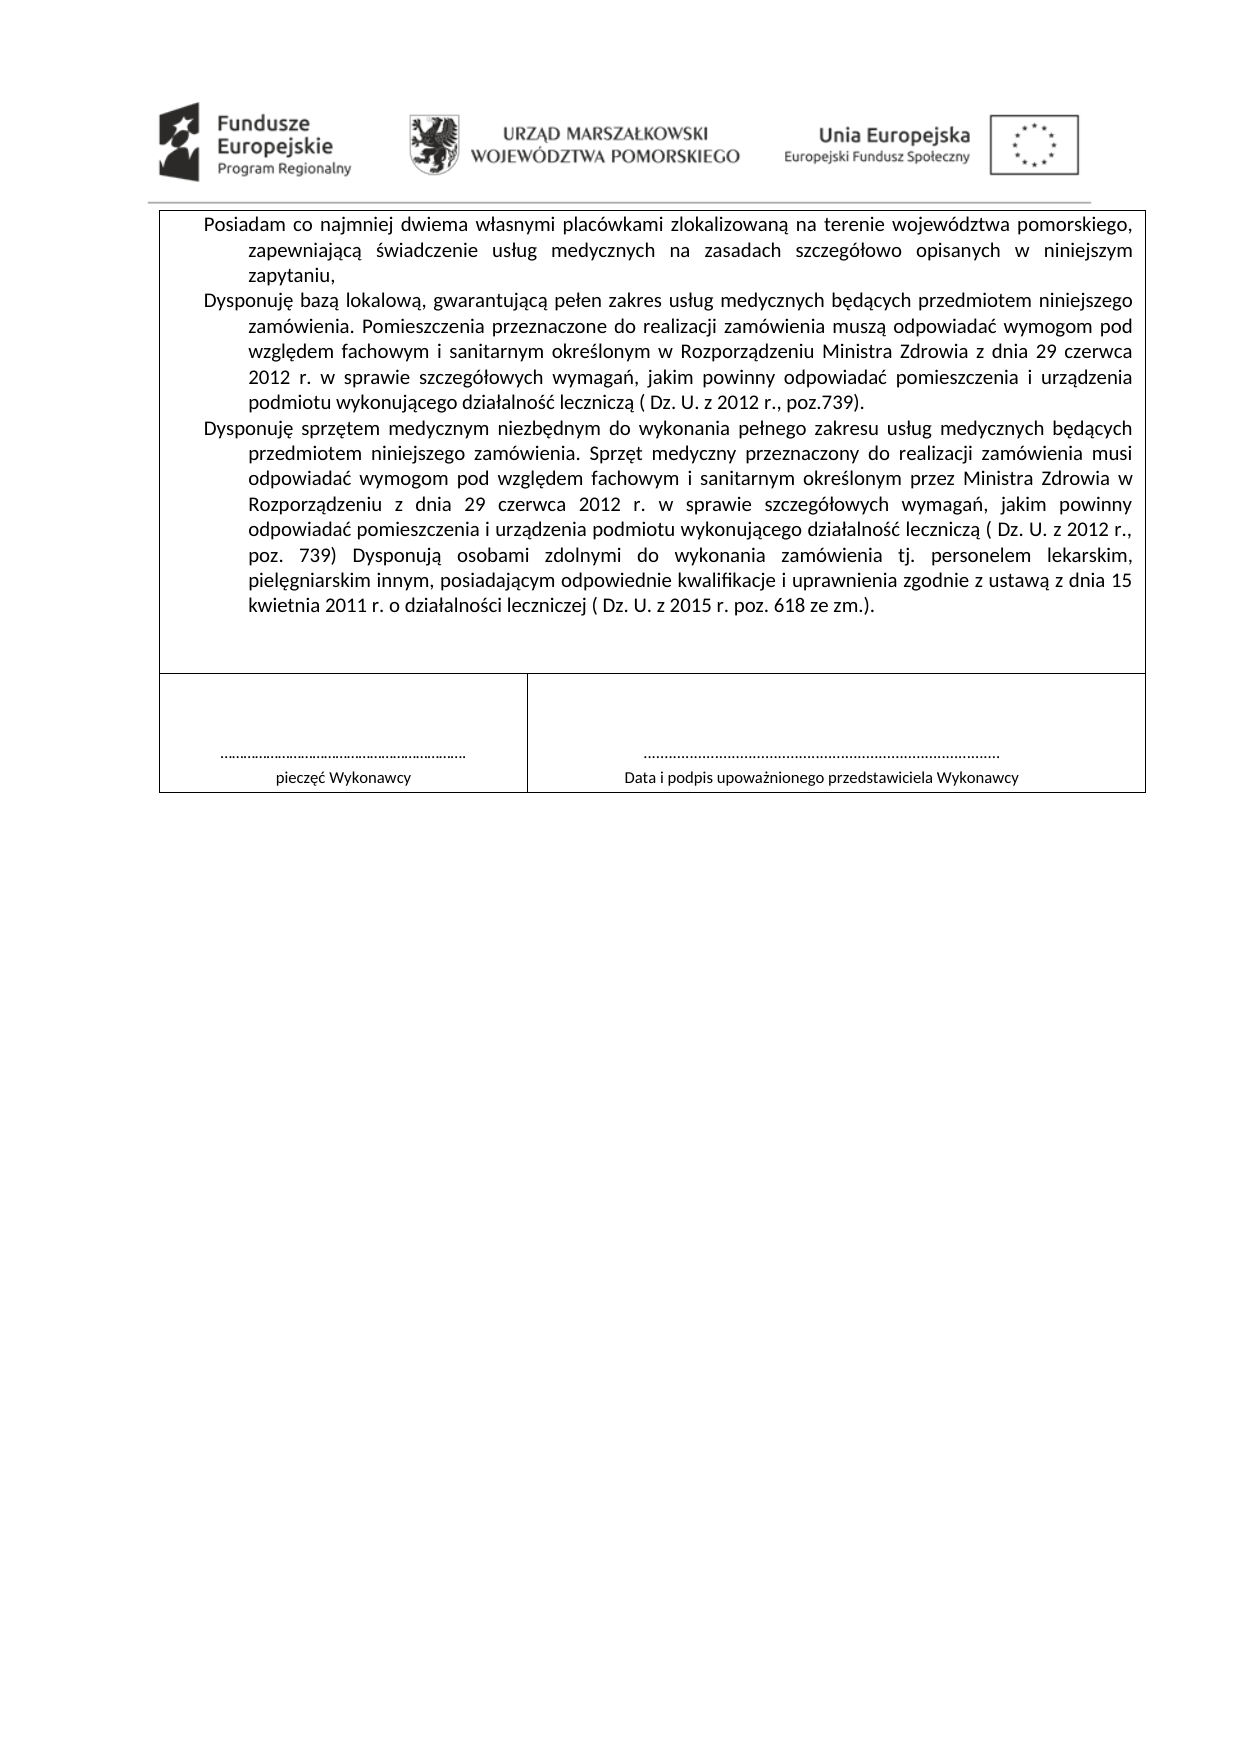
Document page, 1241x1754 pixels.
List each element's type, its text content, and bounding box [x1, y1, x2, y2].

table_cell ..................................................................................... Data i podpis upoważnionego przedstawiciela Wykonawcy [528, 674, 1145, 792]
picture [147, 102, 1093, 205]
table_cell ………………………………………………………. pieczęć Wykonawcy [160, 674, 527, 792]
